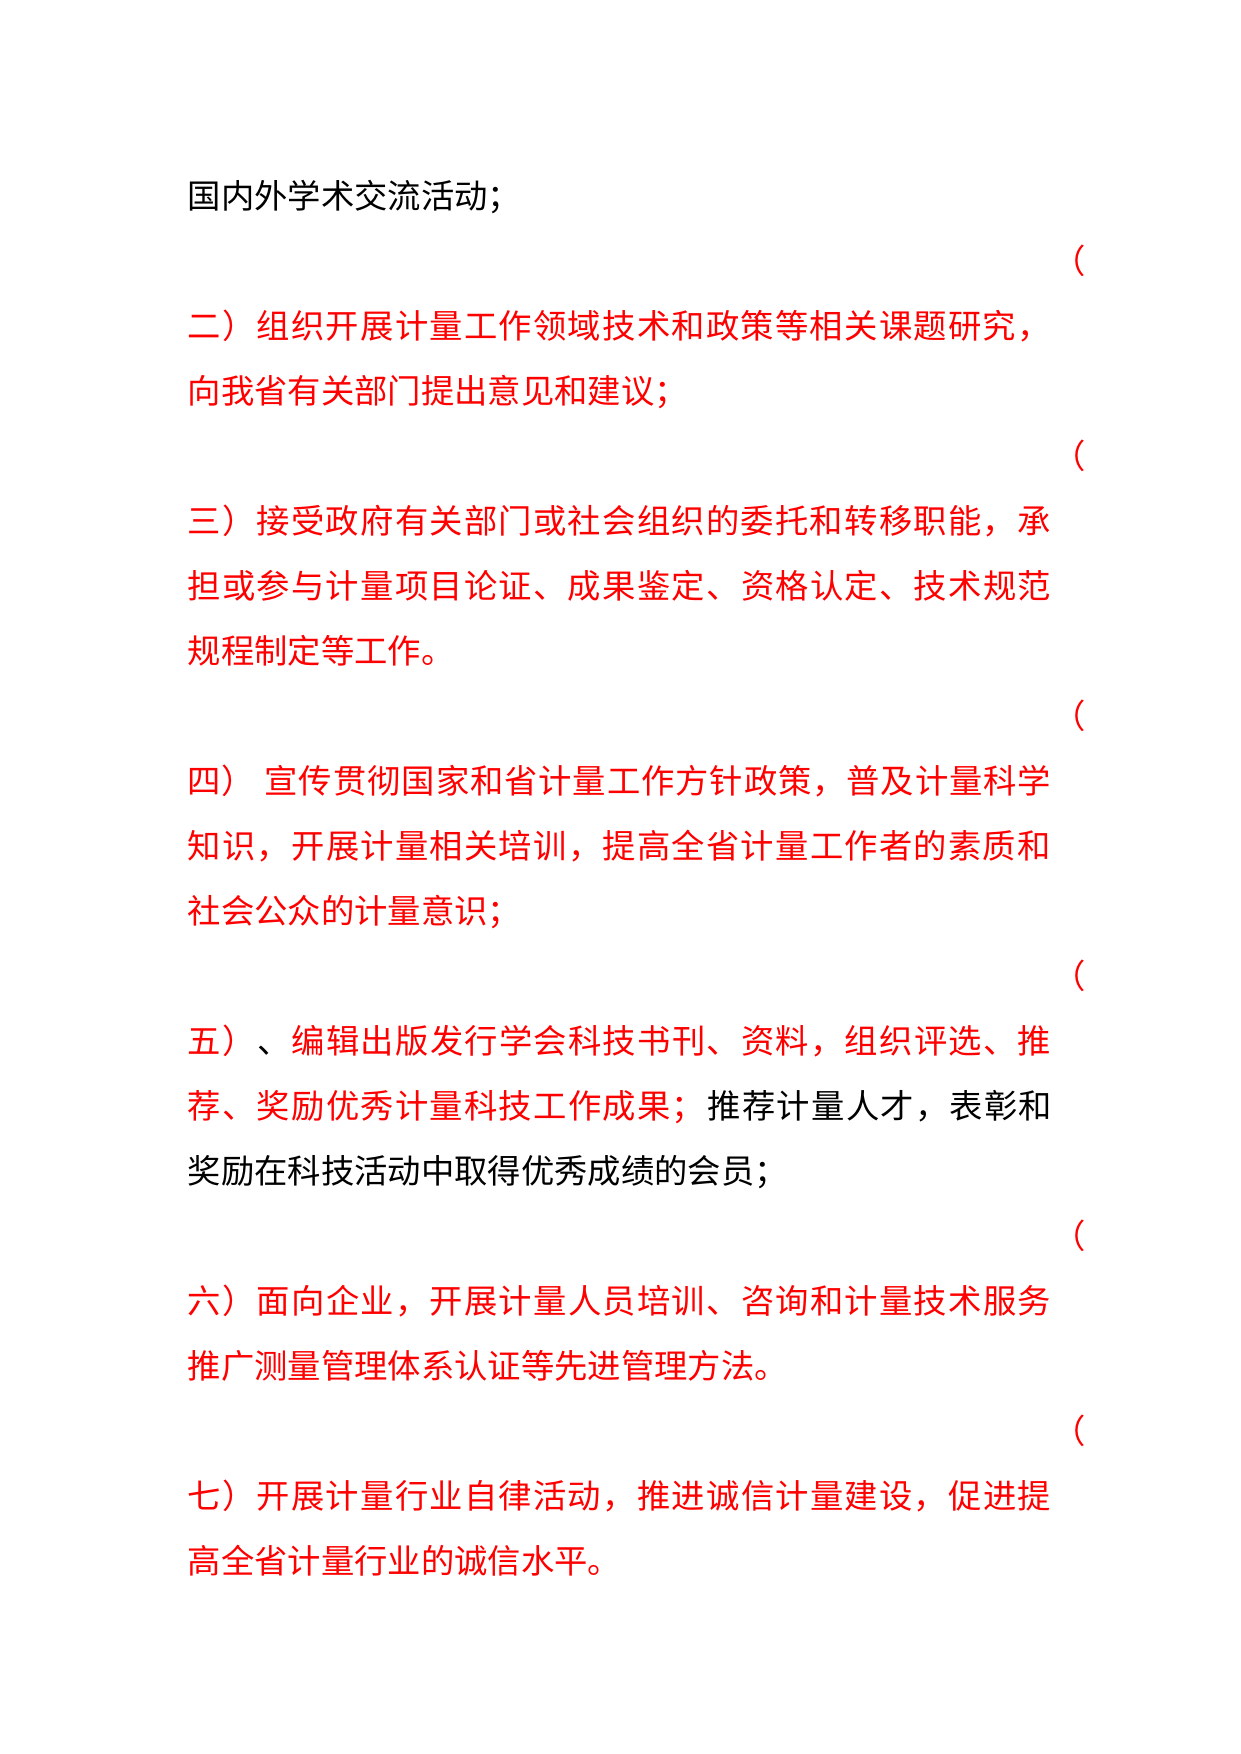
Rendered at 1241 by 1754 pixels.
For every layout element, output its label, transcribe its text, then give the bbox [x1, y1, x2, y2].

text （七）开展计量行业自律活动，推进诚信计量建设，促进提高全省计量行业的诚信水平。 [187, 1397, 1053, 1592]
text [187, 162, 1053, 227]
text （二）组织开展计量工作领域技术和政策等相关课题研究，向我省有关部门提出意见和建议； [187, 227, 1053, 422]
text （五）、编辑出版发行学会科技书刊、资料，组织评选、推荐、奖励优秀计量科技工作成果；推荐计量人才，表彰和奖励在科技活动中取得优秀成绩的会员； [187, 942, 1053, 1202]
text （六）面向企业，开展计量人员培训、咨询和计量技术服务，推广测量管理体系认证等先进管理方法。 [187, 1202, 1053, 1397]
text （四） 宣传贯彻国家和省计量工作方针政策，普及计量科学知识，开展计量相关培训，提高全省计量工作者的素质和社会公众的计量意识； [187, 682, 1053, 942]
text （三）接受政府有关部门或社会组织的委托和转移职能，承担或参与计量项目论证、成果鉴定、资格认定、技术规范规程制定等工作。 [187, 422, 1053, 682]
